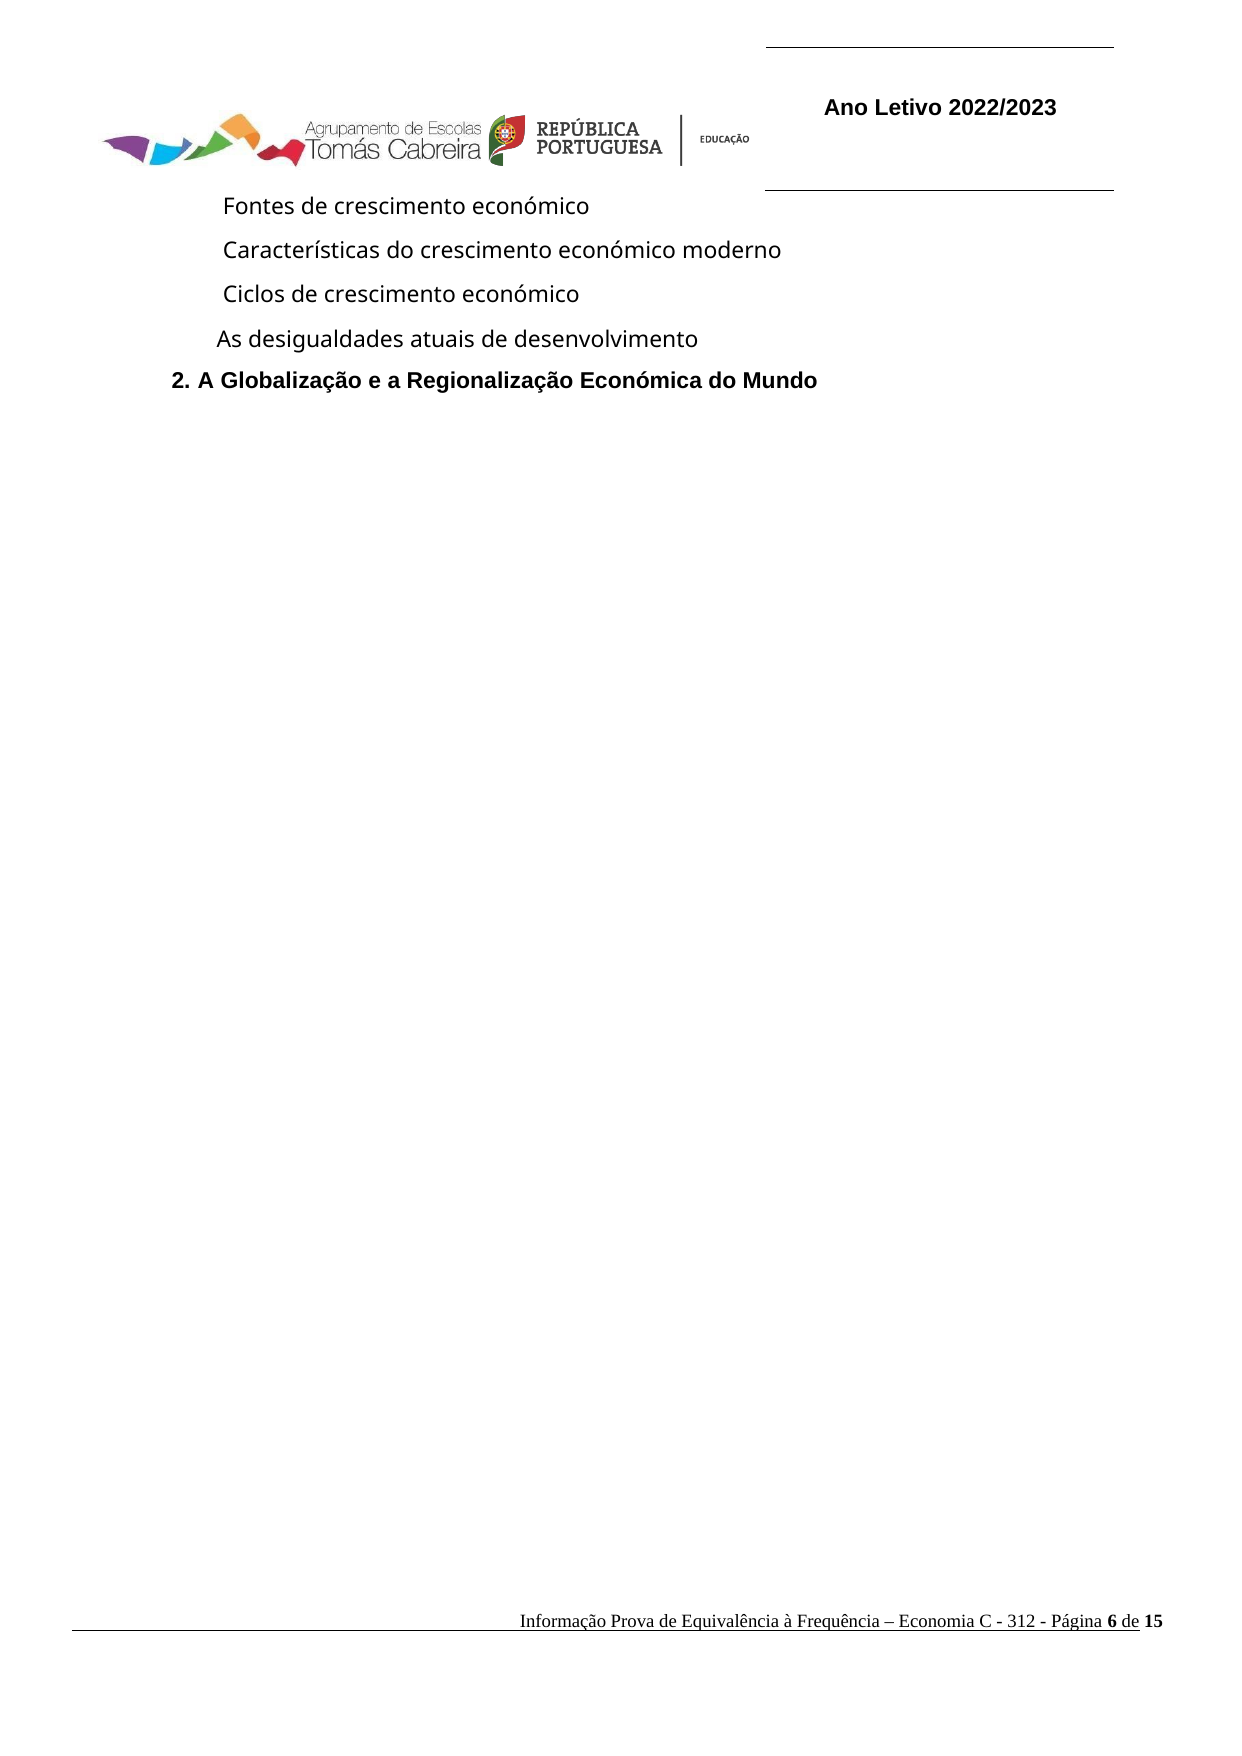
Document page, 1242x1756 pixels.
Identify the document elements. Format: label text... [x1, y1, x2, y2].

picture [98, 90, 767, 189]
subtitle A Globalização e a Regionalização Económica do Mundo [171, 367, 1162, 394]
list Ciclos de crescimento económico [158, 278, 1162, 310]
list As desigualdades atuais de desenvolvimento [178, 323, 1162, 354]
list Fontes de crescimento económico [158, 189, 1162, 221]
list Características do crescimento económico moderno [158, 234, 1162, 265]
